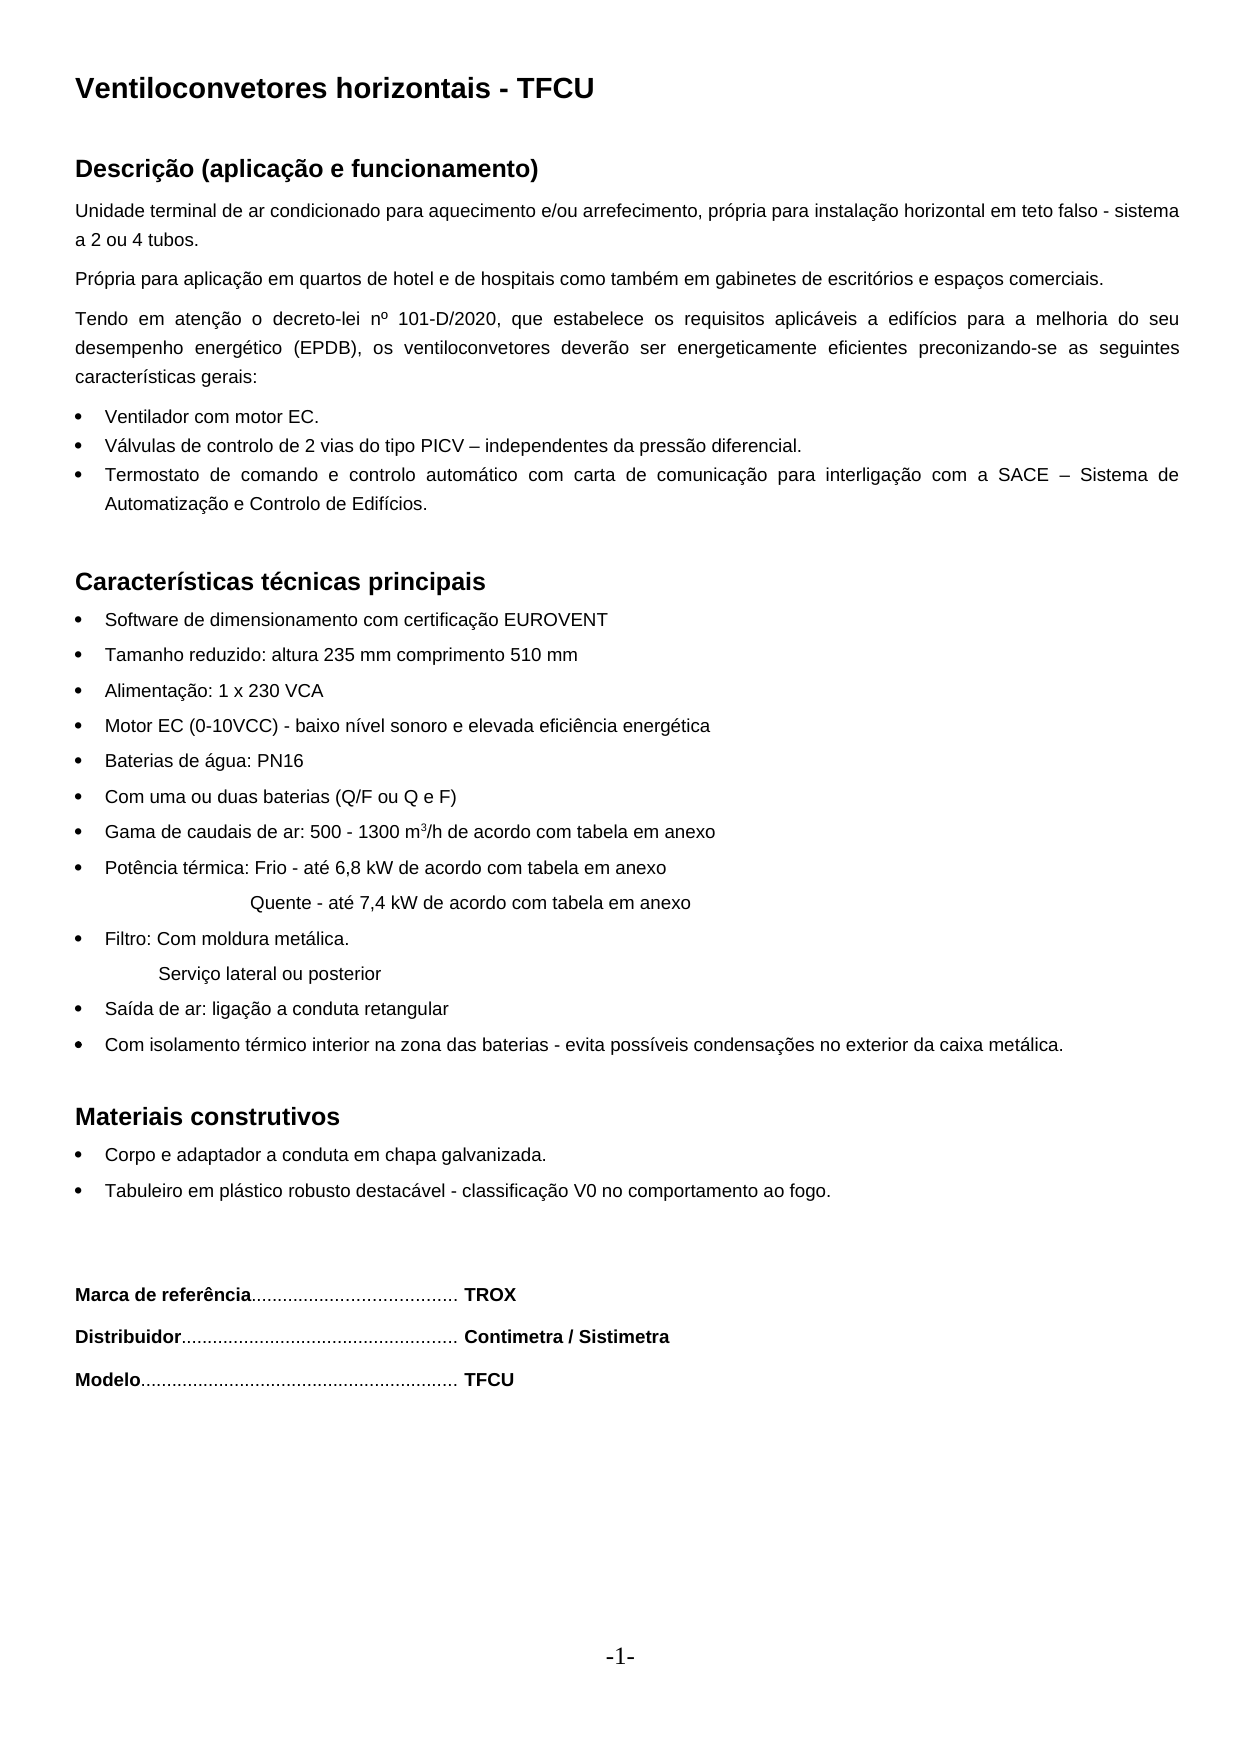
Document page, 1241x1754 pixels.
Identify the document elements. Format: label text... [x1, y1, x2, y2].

list Com uma ou duas baterias (Q/F ou Q e F) [75, 783, 1165, 808]
list Motor EC (0-10VCC) - baixo nível sonoro e elevada eficiência energética [75, 712, 1165, 737]
list Válvulas de controlo de 2 vias do tipo PICV – independentes da pressão diferencial. [75, 429, 1180, 458]
text Distribuidor Contimetra / Sistimetra [75, 1326, 1165, 1348]
text Unidade terminal de ar condicionado para aquecimento e/ou arrefecimento, própria para instalação horizontal em teto falso - sistema a 2 ou 4 tubos. [75, 194, 1180, 252]
list Tamanho reduzido: altura 235 mm comprimento 510 mm [75, 642, 1165, 667]
list Filtro: Com moldura metálica. [75, 925, 1165, 950]
text Materiais construtivos [75, 1102, 1165, 1131]
list Ventilador com motor EC. [75, 400, 1180, 429]
list Tabuleiro em plástico robusto destacável - classificação V0 no comportamento ao fogo. [75, 1177, 1165, 1202]
text Modelo TFCU [75, 1369, 1165, 1390]
text Ventiloconvetores horizontais - TFCU [75, 75, 1165, 104]
list Saída de ar: ligação a conduta retangular [75, 996, 1165, 1021]
list Gama de caudais de ar: 500 - 1300 m3/h de acordo com tabela em anexo [75, 819, 1165, 844]
list Baterias de água: PN16 [75, 748, 1165, 773]
text Características técnicas principais [75, 567, 1165, 596]
text Tendo em atenção o decreto-lei nº 101-D/2020, que estabelece os requisitos aplicáveis a edifícios para a melhoria do seu desempenho energético (EPDB), os ventiloconvetores deverão ser energeticamente eficientes preconizando-se as seguintes características gerais: [75, 302, 1180, 389]
list Software de dimensionamento com certificação EUROVENT [75, 606, 1165, 631]
list Alimentação: 1 x 230 VCA [75, 677, 1165, 702]
list Com isolamento térmico interior na zona das baterias - evita possíveis condensações no exterior da caixa metálica. [75, 1031, 1165, 1056]
list Termostato de comando e controlo automático com carta de comunicação para interligação com a SACE – Sistema de Automatização e Controlo de Edifícios. [75, 458, 1180, 517]
list Corpo e adaptador a conduta em chapa galvanizada. [75, 1142, 1165, 1167]
text Quente - até 7,4 kW de acordo com tabela em anexo [104, 889, 1165, 914]
text Serviço lateral ou posterior [75, 960, 1165, 985]
text Própria para aplicação em quartos de hotel e de hospitais como também em gabinetes de escritórios e espaços comerciais. [75, 262, 1180, 292]
list Potência térmica: Frio - até 6,8 kW de acordo com tabela em anexo [75, 854, 1165, 879]
text Descrição (aplicação e funcionamento) [75, 154, 1165, 183]
text Marca de referência TROX [75, 1283, 1165, 1305]
